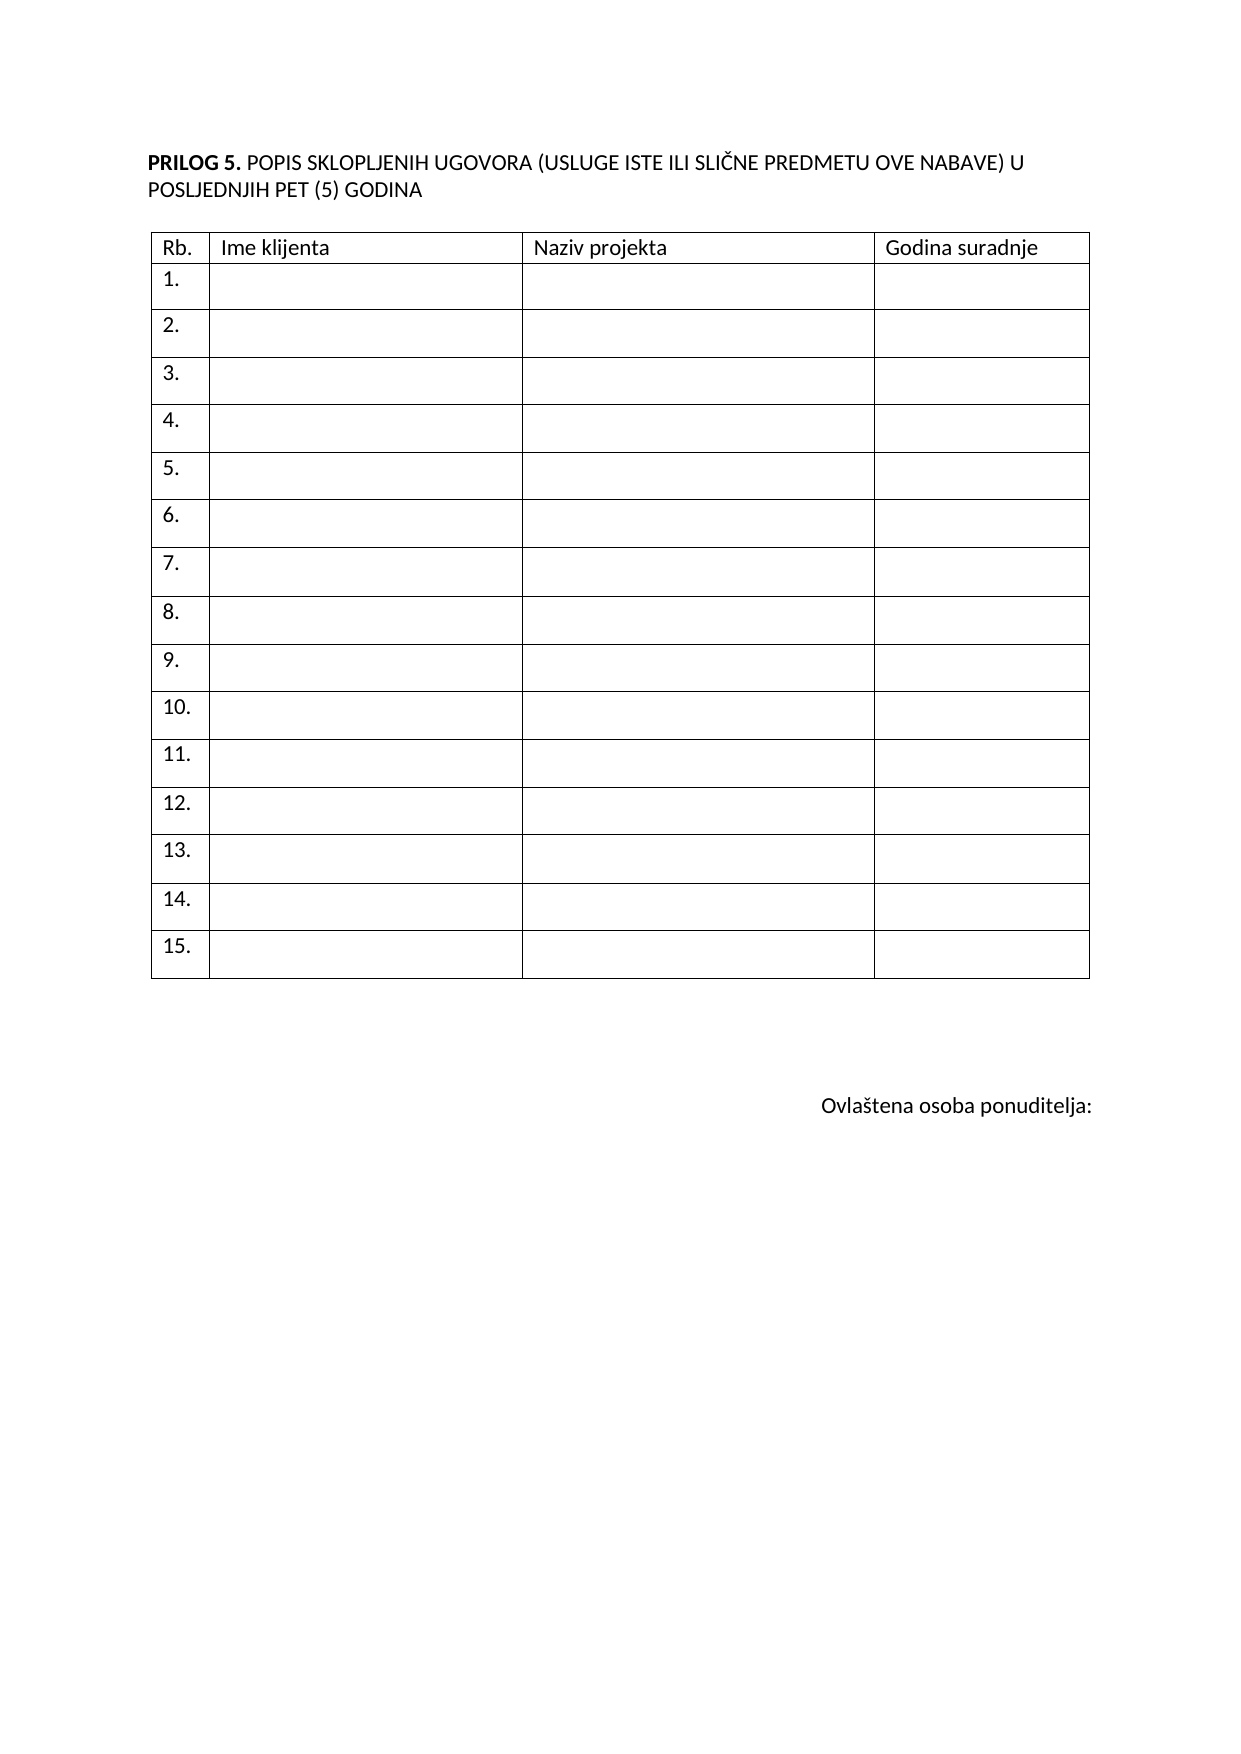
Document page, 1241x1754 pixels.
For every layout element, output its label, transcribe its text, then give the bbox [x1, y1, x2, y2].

table_cell 15. [152, 931, 209, 978]
table_cell [523, 835, 874, 883]
table_cell 1. [152, 264, 209, 309]
table_header Godina suradnje [875, 233, 1089, 263]
table_cell [875, 264, 1089, 309]
table_cell [523, 310, 874, 357]
table_cell 8. [152, 597, 209, 644]
table_cell [523, 405, 874, 452]
table_cell 9. [152, 645, 209, 691]
table_cell [210, 692, 522, 738]
table_cell 6. [152, 500, 209, 547]
table_cell 11. [152, 740, 209, 787]
table_cell [210, 931, 522, 978]
table_cell 4. [152, 405, 209, 452]
table_cell 13. [152, 835, 209, 883]
table_cell [875, 692, 1089, 738]
table_header Ime klijenta [210, 233, 522, 263]
table_cell [523, 788, 874, 834]
table_cell [875, 931, 1089, 978]
table_cell [523, 692, 874, 738]
table_cell [875, 358, 1089, 404]
table_cell [875, 884, 1089, 930]
table_cell [875, 740, 1089, 787]
table_cell [875, 597, 1089, 644]
table_cell [210, 453, 522, 499]
table_header Naziv projekta [523, 233, 874, 263]
table_cell [875, 453, 1089, 499]
table_cell [875, 405, 1089, 452]
table_cell [210, 310, 522, 357]
table_cell [523, 264, 874, 309]
table_cell [210, 835, 522, 883]
table_cell [210, 405, 522, 452]
table_cell [523, 358, 874, 404]
table_cell [210, 740, 522, 787]
table_cell [210, 645, 522, 691]
table_cell [875, 788, 1089, 834]
text PRILOG 5. POPIS SKLOPLJENIH UGOVORA (USLUGE ISTE ILI SLIČNE PREDMETU OVE NABAVE) U POSLJEDNJIH PET (5) GODINA [148, 148, 1093, 204]
table_cell 12. [152, 788, 209, 834]
table_cell [875, 500, 1089, 547]
table_cell [210, 548, 522, 596]
table_cell 5. [152, 453, 209, 499]
table_cell [210, 264, 522, 309]
table_cell [210, 358, 522, 404]
table_cell [875, 835, 1089, 883]
table_cell [523, 548, 874, 596]
table_cell [210, 884, 522, 930]
text Ovlaštena osoba ponuditelja: [177, 1091, 1093, 1119]
table_cell [523, 453, 874, 499]
table_cell [523, 645, 874, 691]
table_cell [523, 500, 874, 547]
table_cell 3. [152, 358, 209, 404]
table_cell [210, 500, 522, 547]
table_cell [875, 548, 1089, 596]
table_cell [523, 597, 874, 644]
table_cell [523, 931, 874, 978]
table_cell 7. [152, 548, 209, 596]
table_cell [523, 884, 874, 930]
table_cell [210, 788, 522, 834]
table_cell [523, 740, 874, 787]
table_header Rb. [152, 233, 209, 263]
table_cell [210, 597, 522, 644]
table_cell 2. [152, 310, 209, 357]
table_cell [875, 310, 1089, 357]
table_cell [875, 645, 1089, 691]
table_cell 10. [152, 692, 209, 738]
table_cell 14. [152, 884, 209, 930]
